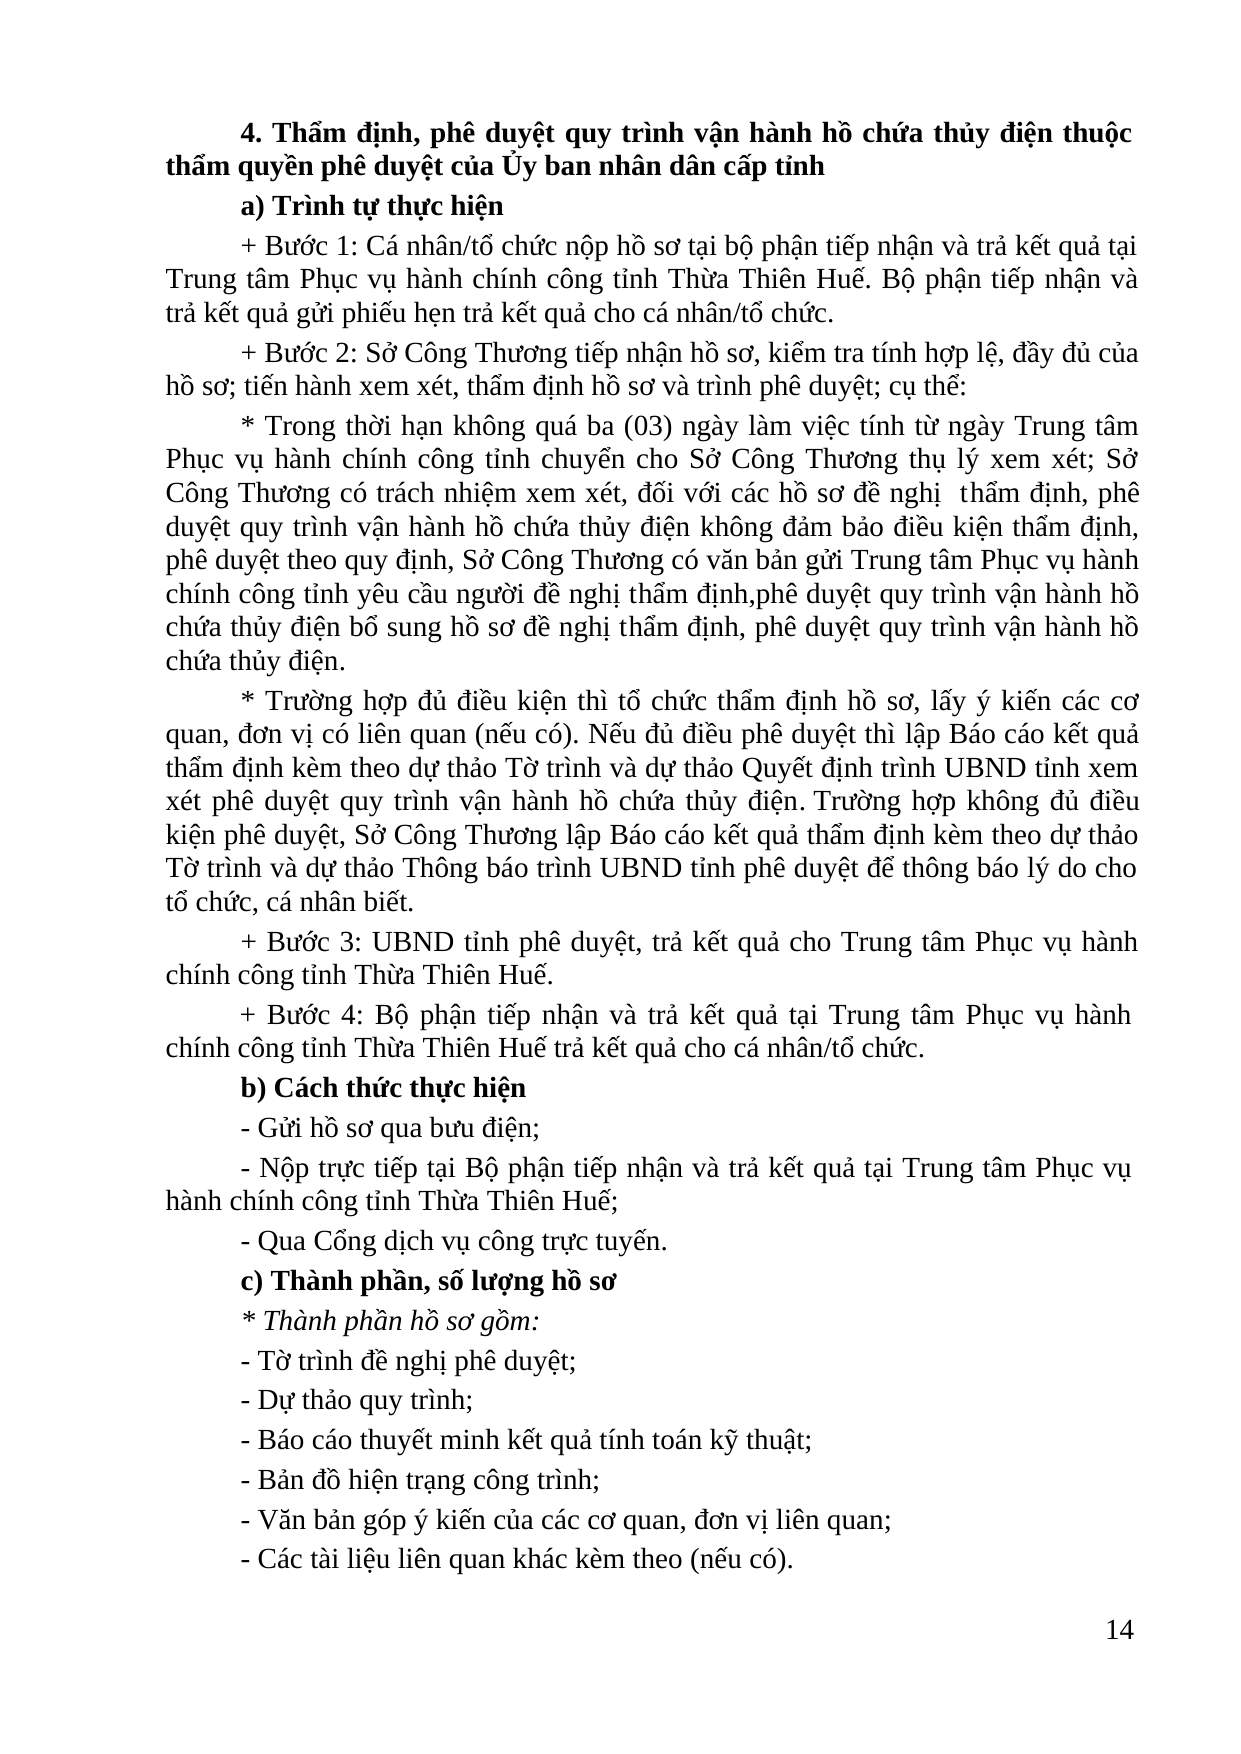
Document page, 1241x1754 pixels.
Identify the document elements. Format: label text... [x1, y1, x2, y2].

text - Văn bản góp ý kiến của các cơ quan, đơn vị liên quan; [203, 1502, 1134, 1535]
text * Trường hợp đủ điều kiện thì tổ chức thẩm định hồ sơ, lấy ý kiến các cơ quan, đơn vị có liên quan (nếu có). Nếu đủ điều phê duyệt thì lập Báo cáo kết quả thẩm định kèm theo dự thảo Tờ trình và dự thảo Quyết định trình UBND tỉnh xem xét phê duyệt quy trình vận hành hồ chứa thủy điện. Trường hợp không đủ điều kiện phê duyệt, Sở Công Thương lập Báo cáo kết quả thẩm định kèm theo dự thảo Tờ trình và dự thảo Thông báo trình UBND tỉnh phê duyệt để thông báo lý do cho tổ chức, cá nhân biết. [165, 683, 1140, 917]
text + Bước 2: Sở Công Thương tiếp nhận hồ sơ, kiểm tra tính hợp lệ, đầy đủ của hồ sơ; tiến hành xem xét, thẩm định hồ sơ và trình phê duyệt; cụ thể: [165, 335, 1140, 402]
text * Trong thời hạn không quá ba (03) ngày làm việc tính từ ngày Trung tâm Phục vụ hành chính công tỉnh chuyển cho Sở Công Thương thụ lý xem xét; Sở Công Thương có trách nhiệm xem xét, đối với các hồ sơ đề nghị thẩm định, phê duyệt quy trình vận hành hồ chứa thủy điện không đảm bảo điều kiện thẩm định, phê duyệt theo quy định, Sở Công Thương có văn bản gửi Trung tâm Phục vụ hành chính công tỉnh yêu cầu người đề nghị thẩm định,phê duyệt quy trình vận hành hồ chứa thủy điện bổ sung hồ sơ đề nghị thẩm định, phê duyệt quy trình vận hành hồ chứa thủy điện. [165, 408, 1140, 676]
text - Báo cáo thuyết minh kết quả tính toán kỹ thuật; [203, 1422, 1134, 1456]
text c) Thành phần, số lượng hồ sơ [165, 1263, 1134, 1297]
text - Nộp trực tiếp tại Bộ phận tiếp nhận và trả kết quả tại Trung tâm Phục vụ hành chính công tỉnh Thừa Thiên Huế; [165, 1150, 1134, 1217]
text - Gửi hồ sơ qua bưu điện; [165, 1110, 1134, 1144]
text + Bước 3: UBND tỉnh phê duyệt, trả kết quả cho Trung tâm Phục vụ hành chính công tỉnh Thừa Thiên Huế. [165, 924, 1140, 991]
text + Bước 4: Bộ phận tiếp nhận và trả kết quả tại Trung tâm Phục vụ hành chính công tỉnh Thừa Thiên Huế trả kết quả cho cá nhân/tổ chức. [165, 997, 1134, 1064]
text 4. Thẩm định, phê duyệt quy trình vận hành hồ chứa thủy điện thuộc thẩm quyền phê duyệt của Ủy ban nhân dân cấp tỉnh [165, 115, 1134, 182]
text - Bản đồ hiện trạng công trình; [203, 1462, 1134, 1496]
text - Các tài liệu liên quan khác kèm theo (nếu có). [203, 1542, 1134, 1575]
text - Dự thảo quy trình; [203, 1382, 1134, 1416]
text + Bước 1: Cá nhân/tổ chức nộp hồ sơ tại bộ phận tiếp nhận và trả kết quả tại Trung tâm Phục vụ hành chính công tỉnh Thừa Thiên Huế. Bộ phận tiếp nhận và trả kết quả gửi phiếu hẹn trả kết quả cho cá nhân/tổ chức. [165, 228, 1140, 328]
text - Qua Cổng dịch vụ công trực tuyến. [165, 1223, 1134, 1257]
text b) Cách thức thực hiện [165, 1070, 1134, 1104]
text - Tờ trình đề nghị phê duyệt; [203, 1343, 1134, 1376]
text a) Trình tự thực hiện [165, 188, 1134, 222]
text * Thành phần hồ sơ gồm: [165, 1303, 1134, 1336]
